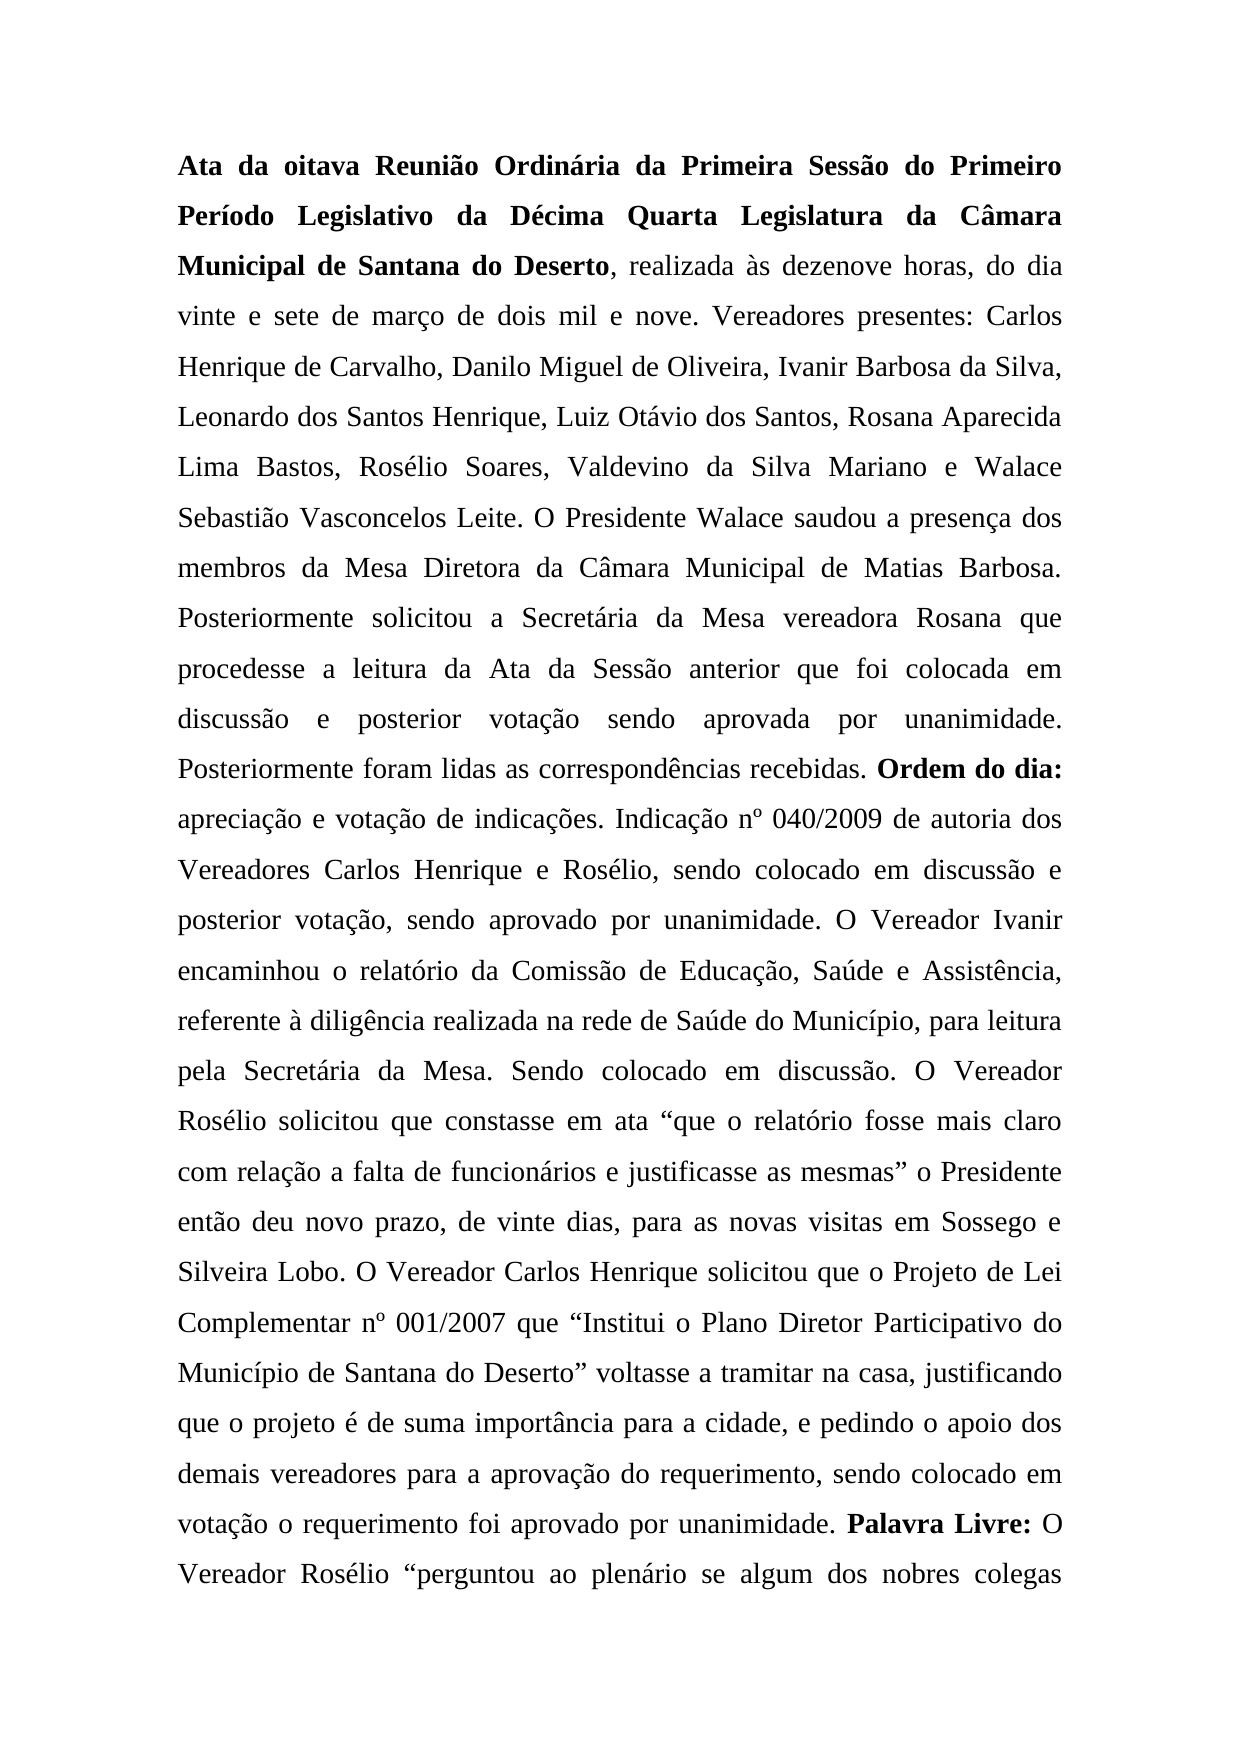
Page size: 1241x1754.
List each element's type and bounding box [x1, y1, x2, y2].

text [177, 148, 1063, 1590]
